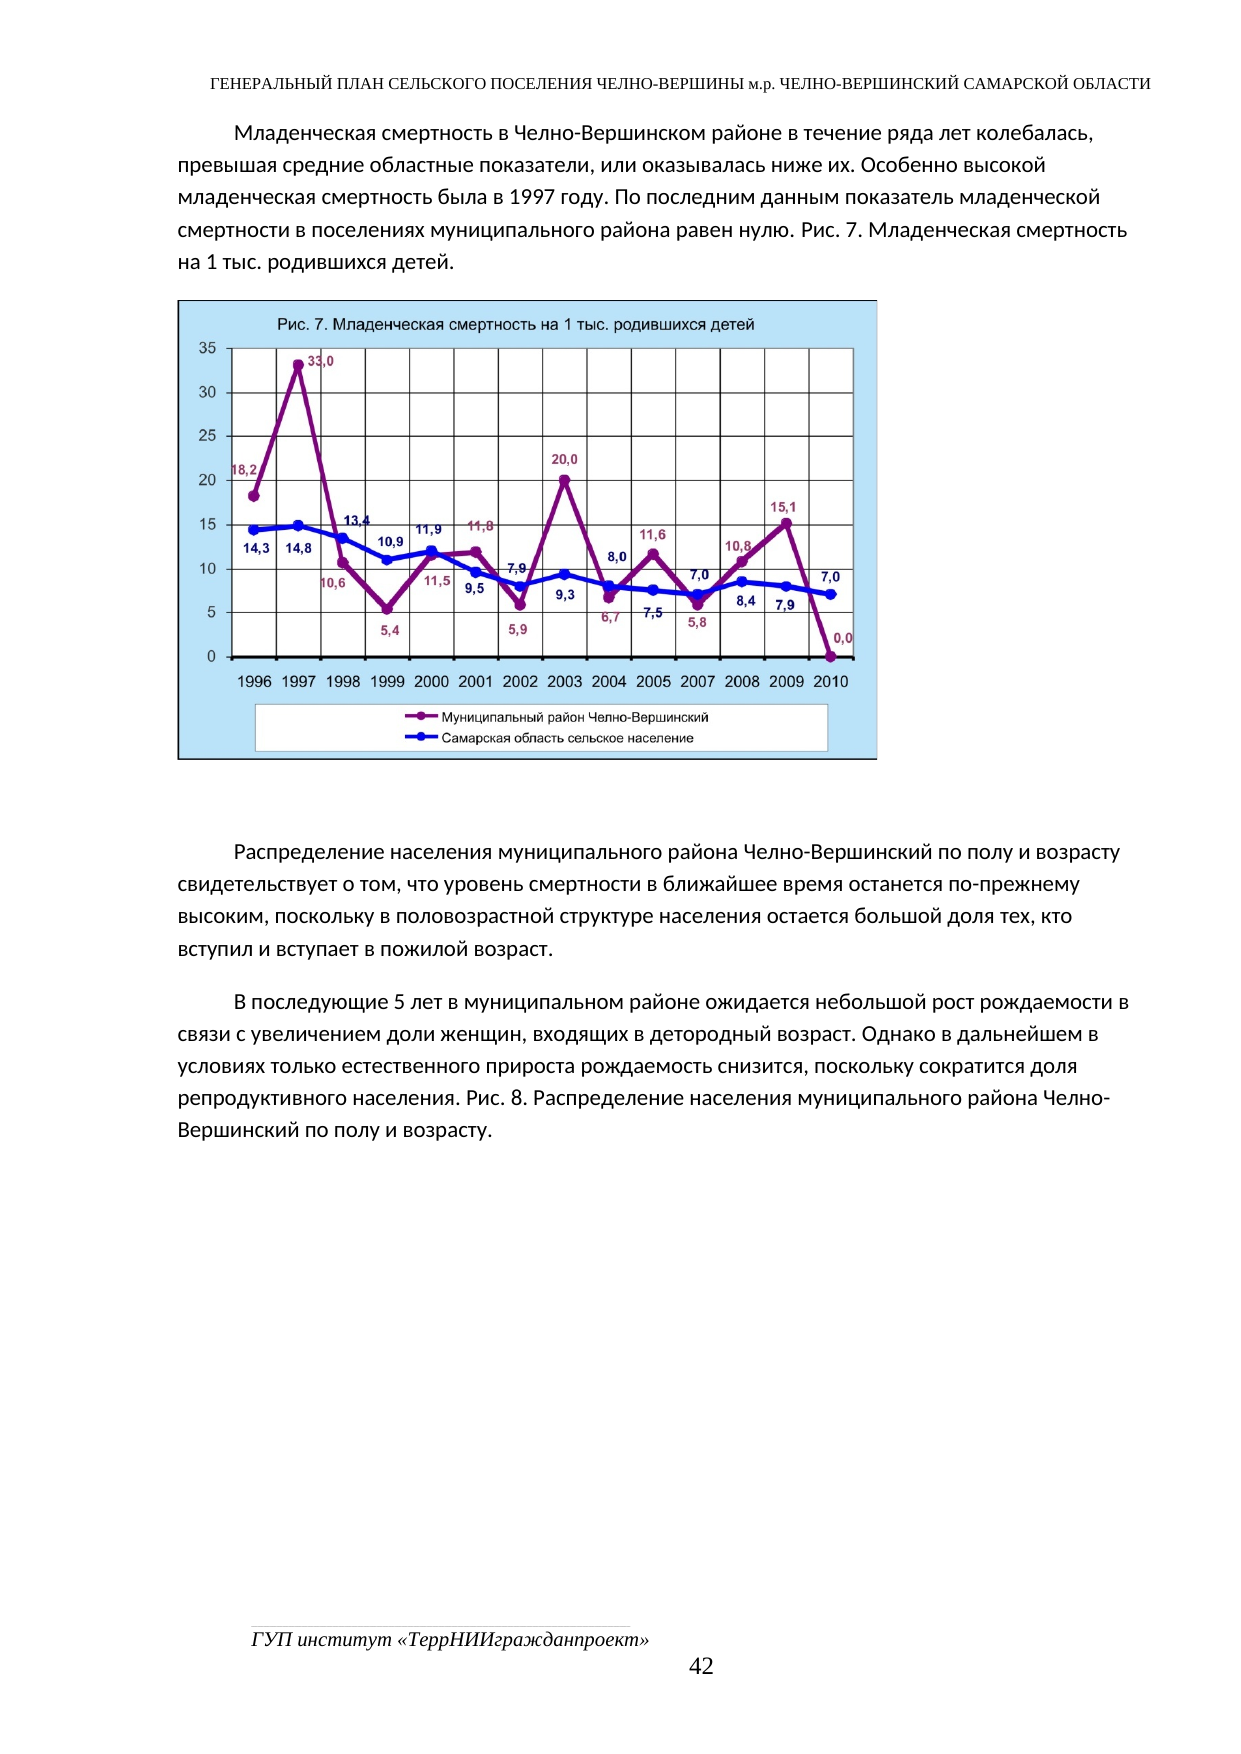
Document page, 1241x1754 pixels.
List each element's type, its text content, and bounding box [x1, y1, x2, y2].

text Младенческая смертность в Челно-Вершинском районе в течение ряда лет колебалась, превышая средние областные показатели, или оказывалась ниже их. Особенно высокой младенческая смертность была в 1997 году. По последним данным показатель младенческой смертности в поселениях муниципального района равен нулю. Рис. 7. Младенческая смертность на 1 тыс. родившихся детей. [177, 118, 1152, 275]
picture [177, 300, 878, 760]
text В последующие 5 лет в муниципальном районе ожидается небольшой рост рождаемости в связи с увеличением доли женщин, входящих в детородный возраст. Однако в дальнейшем в условиях только естественного прироста рождаемость снизится, поскольку сократится доля репродуктивного населения. Рис. 8. Распределение населения муниципального района Челно-Вершинский по полу и возрасту. [177, 987, 1152, 1144]
text Распределение населения муниципального района Челно-Вершинский по полу и возрасту свидетельствует о том, что уровень смертности в ближайшее время останется по-прежнему высоким, поскольку в половозрастной структуре населения остается большой доля тех, кто вступил и вступает в пожилой возраст. [177, 837, 1152, 962]
